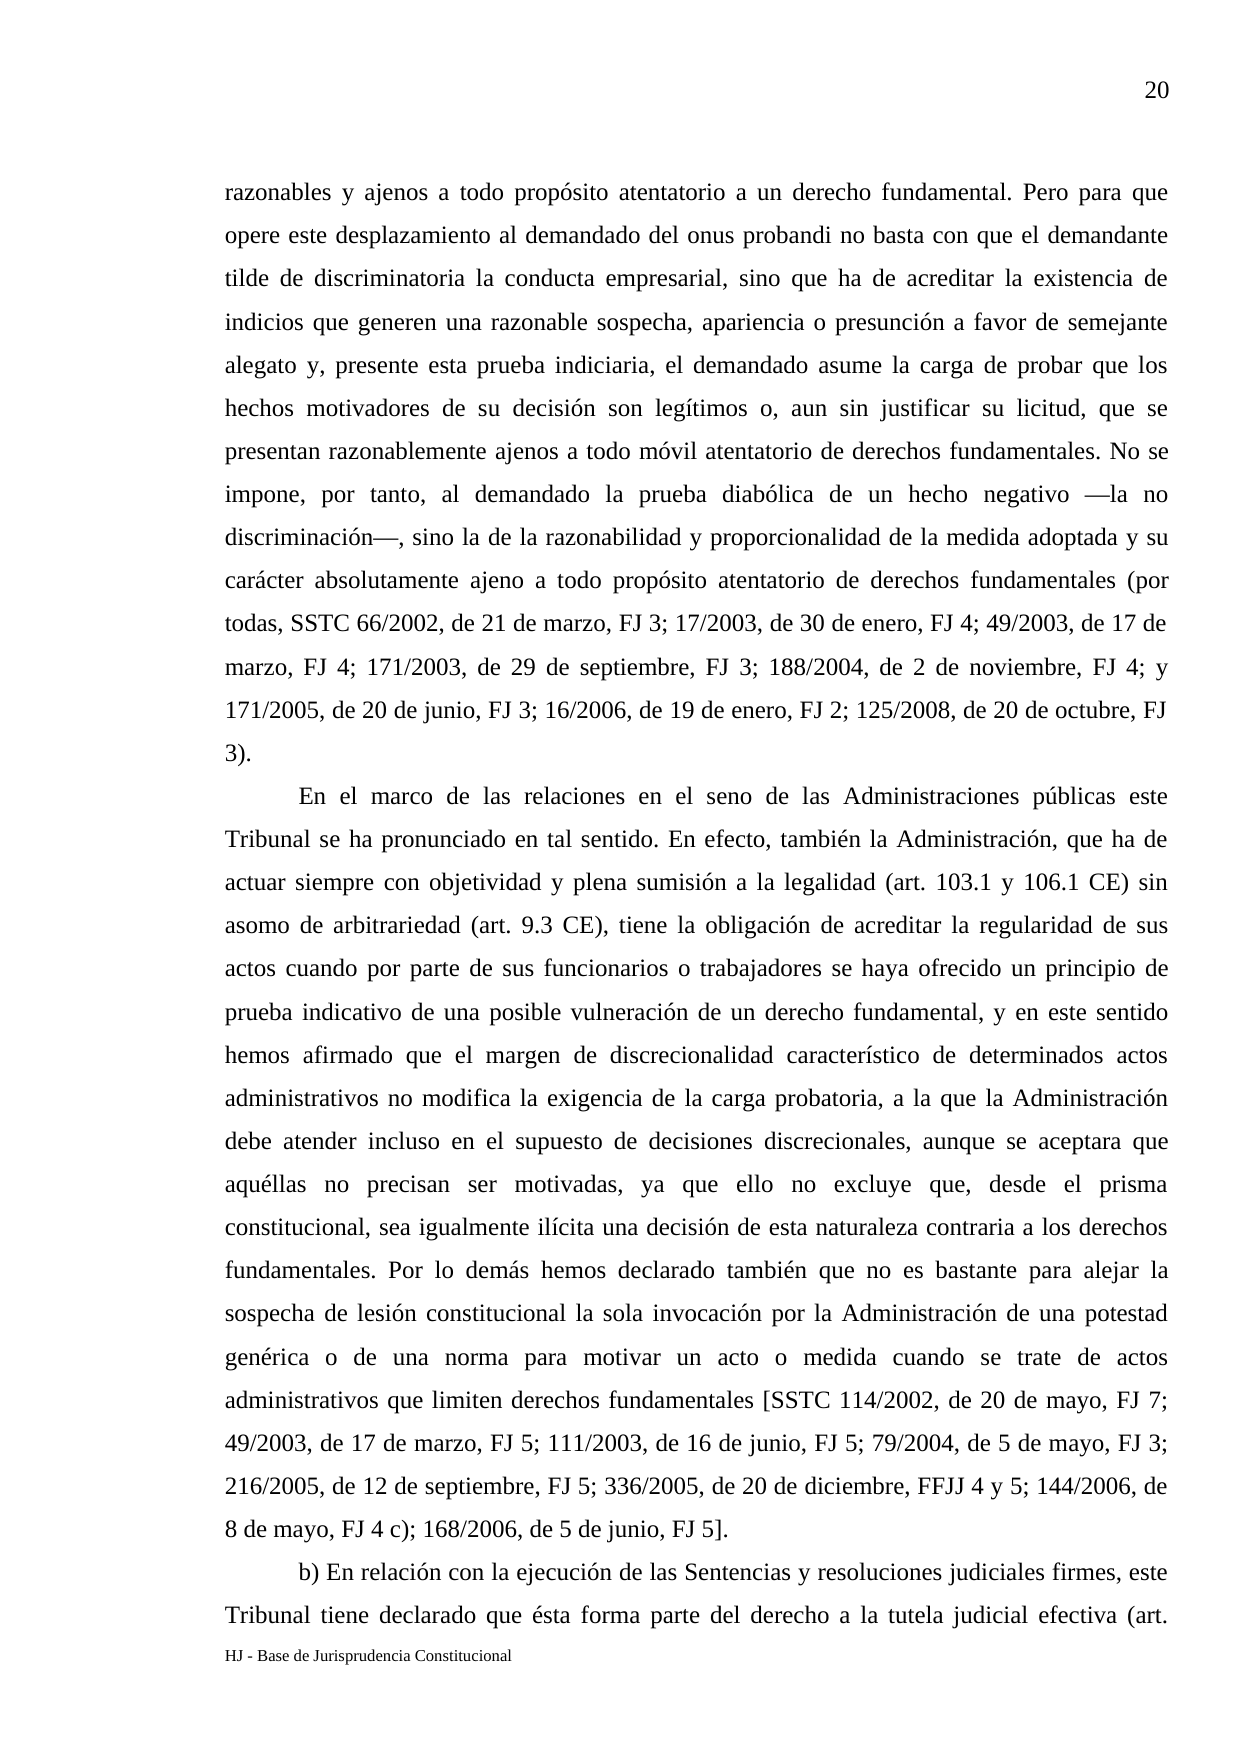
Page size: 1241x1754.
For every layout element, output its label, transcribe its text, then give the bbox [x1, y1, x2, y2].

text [224, 1557, 1169, 1629]
text En el marco de las relaciones en el seno de las Administraciones públicas este Tribunal se ha pronunciado en tal sentido. En efecto, también la Administración, que ha de actuar siempre con objetividad y plena sumisión a la legalidad (art. 103.1 y 106.1 CE) sin asomo de arbitrariedad (art. 9.3 CE), tiene la obligación de acreditar la regularidad de sus actos cuando por parte de sus funcionarios o trabajadores se haya ofrecido un principio de prueba indicativo de una posible vulneración de un derecho fundamental, y en este sentido hemos afirmado que el margen de discrecionalidad característico de determinados actos administrativos no modifica la exigencia de la carga probatoria, a la que la Administración debe atender incluso en el supuesto de decisiones discrecionales, aunque se aceptara que aquéllas no precisan ser motivadas, ya que ello no excluye que, desde el prisma constitucional, sea igualmente ilícita una decisión de esta naturaleza contraria a los derechos fundamentales. Por lo demás hemos declarado también que no es bastante para alejar la sospecha de lesión constitucional la sola invocación por la Administración de una potestad genérica o de una norma para motivar un acto o medida cuando se trate de actos administrativos que limiten derechos fundamentales [SSTC 114/2002, de 20 de mayo, FJ 7; 49/2003, de 17 de marzo, FJ 5; 111/2003, de 16 de junio, FJ 5; 79/2004, de 5 de mayo, FJ 3; 216/2005, de 12 de septiembre, FJ 5; 336/2005, de 20 de diciembre, FFJJ 4 y 5; 144/2006, de 8 de mayo, FJ 4 c); 168/2006, de 5 de junio, FJ 5]. [224, 781, 1169, 1543]
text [224, 177, 1169, 767]
